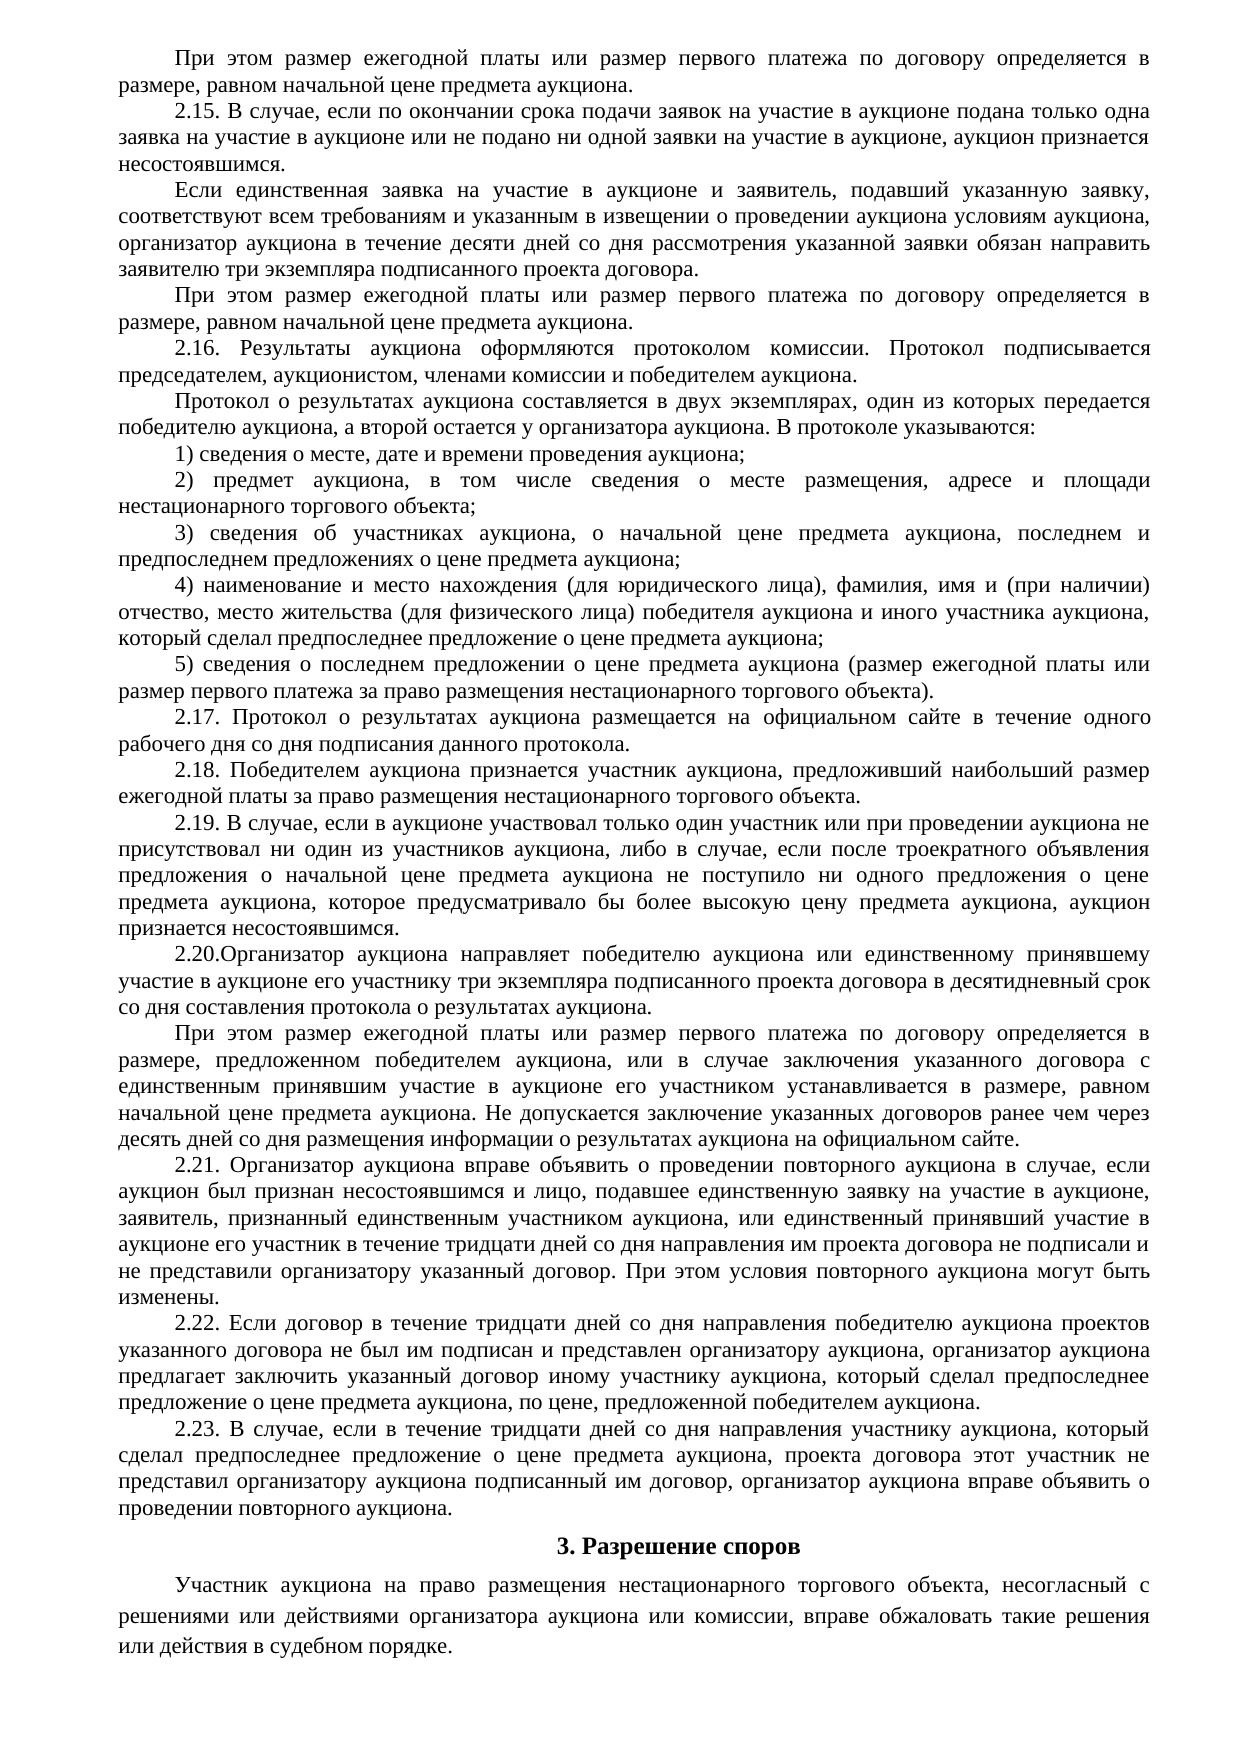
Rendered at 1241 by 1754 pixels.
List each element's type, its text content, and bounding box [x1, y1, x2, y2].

subtitle 3. Разрешение споров [118, 1531, 1152, 1560]
text 2.21. Организатор аукциона вправе объявить о проведении повторного аукциона в случае, если аукцион был признан несостоявшимся и лицо, подавшее единственную заявку на участие в аукционе, заявитель, признанный единственным участником аукциона, или единственный принявший участие в аукционе его участник в течение тридцати дней со дня направления им проекта договора не подписали и не представили организатору указанный договор. При этом условия повторного аукциона могут быть изменены. [118, 1151, 1152, 1309]
text Участник аукциона на право размещения нестационарного торгового объекта, несогласный с решениями или действиями организатора аукциона или комиссии, вправе обжаловать такие решения или действия в судебном порядке. [118, 1571, 1152, 1658]
text Протокол о результатах аукциона составляется в двух экземплярах, один из которых передается победителю аукциона, а второй остается у организатора аукциона. В протоколе указываются: [118, 387, 1152, 440]
text 2.23. В случае, если в течение тридцати дней со дня направления участнику аукциона, который сделал предпоследнее предложение о цене предмета аукциона, проекта договора этот участник не представил организатору аукциона подписанный им договор, организатор аукциона вправе объявить о проведении повторного аукциона. [118, 1415, 1152, 1520]
text 2.15. В случае, если по окончании срока подачи заявок на участие в аукционе подана только одна заявка на участие в аукционе или не подано ни одной заявки на участие в аукционе, аукцион признается несостоявшимся. [118, 97, 1152, 176]
text 2) предмет аукциона, в том числе сведения о месте размещения, адресе и площади нестационарного торгового объекта; [118, 466, 1152, 519]
text При этом размер ежегодной платы или размер первого платежа по договору определяется в размере, равном начальной цене предмета аукциона. [118, 44, 1152, 97]
text 5) сведения о последнем предложении о цене предмета аукциона (размер ежегодной платы или размер первого платежа за право размещения нестационарного торгового объекта). [118, 651, 1152, 703]
text 2.22. Если договор в течение тридцати дней со дня направления победителю аукциона проектов указанного договора не был им подписан и представлен организатору аукциона, организатор аукциона предлагает заключить указанный договор иному участнику аукциона, который сделал предпоследнее предложение о цене предмета аукциона, по цене, предложенной победителем аукциона. [118, 1309, 1152, 1415]
text 2.19. В случае, если в аукционе участвовал только один участник или при проведении аукциона не присутствовал ни один из участников аукциона, либо в случае, если после троекратного объявления предложения о начальной цене предмета аукциона не поступило ни одного предложения о цене предмета аукциона, которое предусматривало бы более высокую цену предмета аукциона, аукцион признается несостоявшимся. [118, 809, 1152, 940]
text 2.20.Организатор аукциона направляет победителю аукциона или единственному принявшему участие в аукционе его участнику три экземпляра подписанного проекта договора в десятидневный срок со дня составления протокола о результатах аукциона. [118, 940, 1152, 1019]
text 2.18. Победителем аукциона признается участник аукциона, предложивший наибольший размер ежегодной платы за право размещения нестационарного торгового объекта. [118, 756, 1152, 809]
text 2.17. Протокол о результатах аукциона размещается на официальном сайте в течение одного рабочего дня со дня подписания данного протокола. [118, 703, 1152, 756]
text Если единственная заявка на участие в аукционе и заявитель, подавший указанную заявку, соответствуют всем требованиям и указанным в извещении о проведении аукциона условиям аукциона, организатор аукциона в течение десяти дней со дня рассмотрения указанной заявки обязан направить заявителю три экземпляра подписанного проекта договора. [118, 176, 1152, 282]
text 2.16. Результаты аукциона оформляются протоколом комиссии. Протокол подписывается председателем, аукционистом, членами комиссии и победителем аукциона. [118, 334, 1152, 387]
text 1) сведения о месте, дате и времени проведения аукциона; [118, 440, 1152, 466]
text При этом размер ежегодной платы или размер первого платежа по договору определяется в размере, предложенном победителем аукциона, или в случае заключения указанного договора с единственным принявшим участие в аукционе его участником устанавливается в размере, равном начальной цене предмета аукциона. Не допускается заключение указанных договоров ранее чем через десять дней со дня размещения информации о результатах аукциона на официальном сайте. [118, 1019, 1152, 1151]
text 4) наименование и место нахождения (для юридического лица), фамилия, имя и (при наличии) отчество, место жительства (для физического лица) победителя аукциона и иного участника аукциона, который сделал предпоследнее предложение о цене предмета аукциона; [118, 571, 1152, 651]
text При этом размер ежегодной платы или размер первого платежа по договору определяется в размере, равном начальной цене предмета аукциона. [118, 282, 1152, 334]
text 3) сведения об участниках аукциона, о начальной цене предмета аукциона, последнем и предпоследнем предложениях о цене предмета аукциона; [118, 519, 1152, 571]
